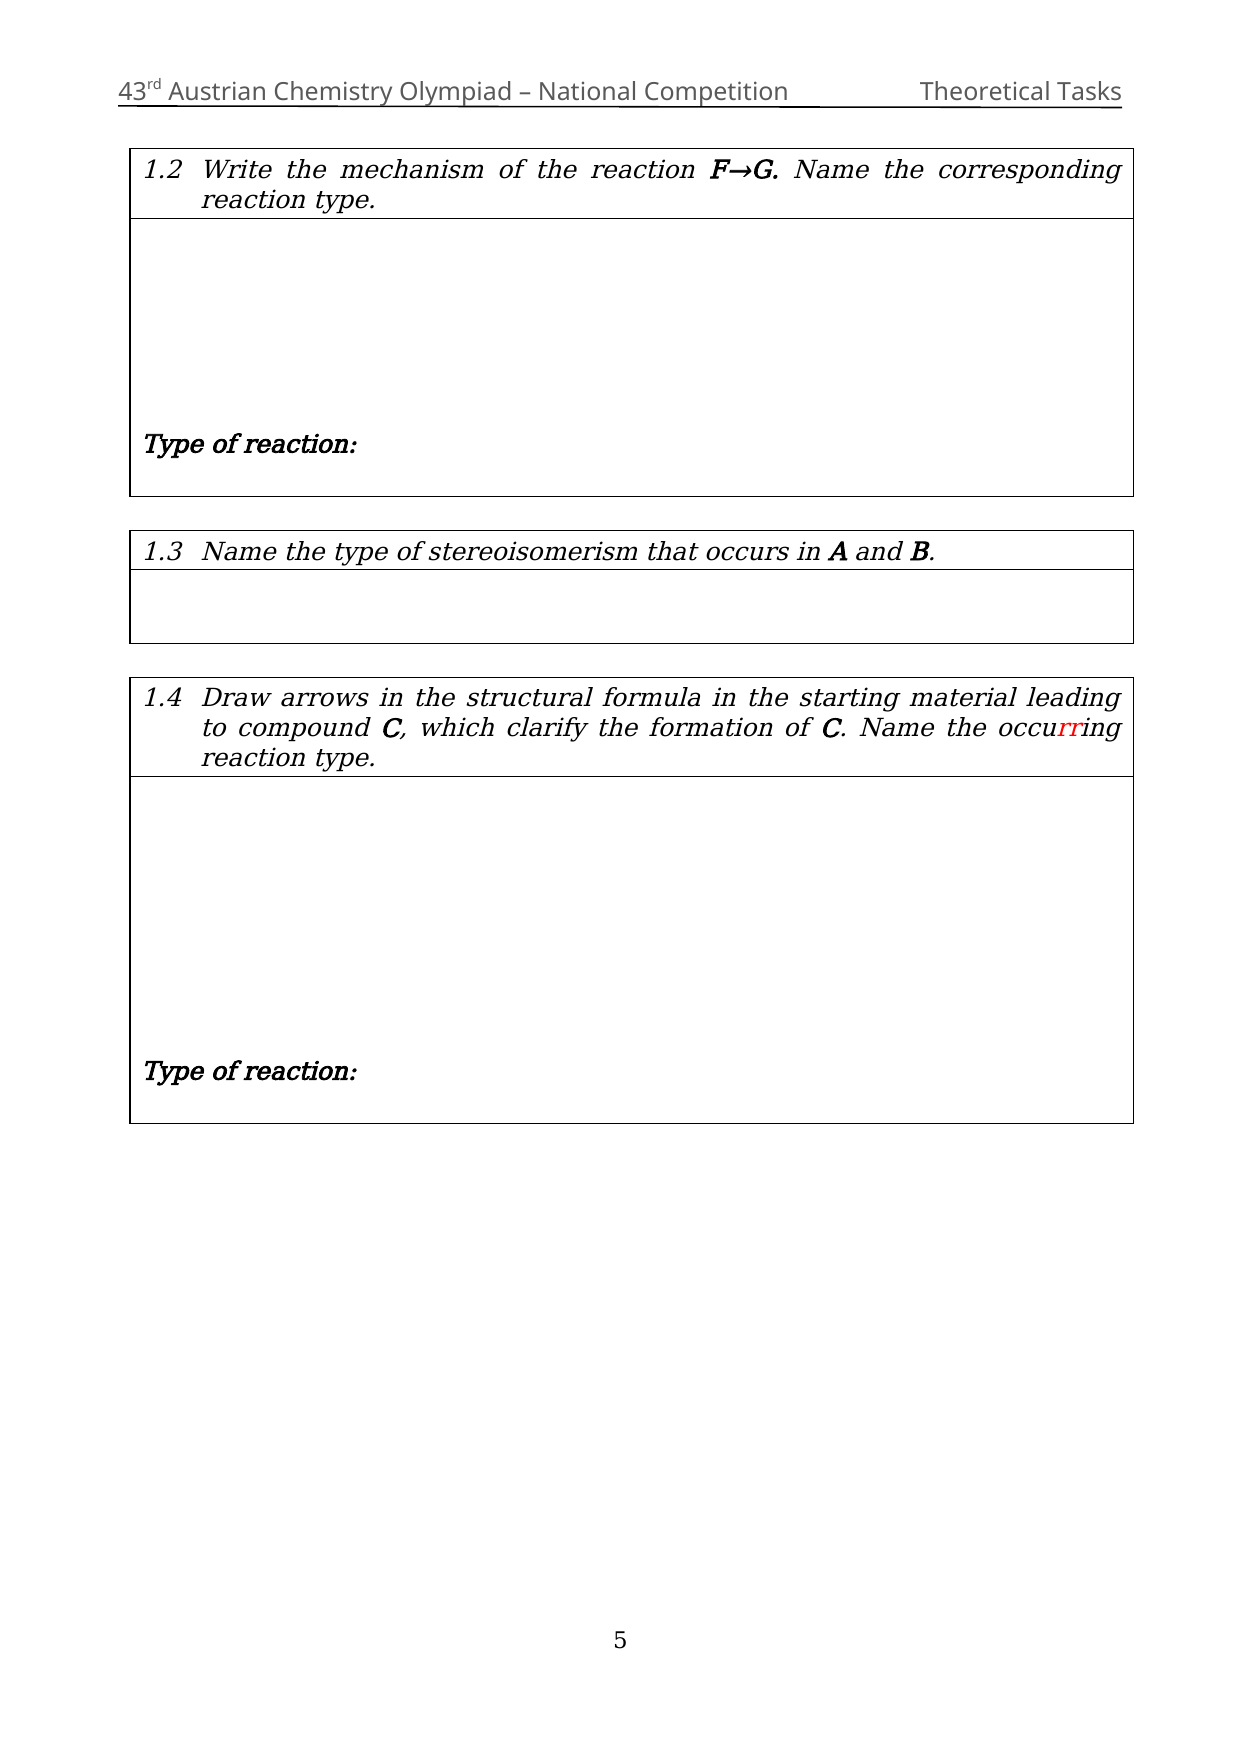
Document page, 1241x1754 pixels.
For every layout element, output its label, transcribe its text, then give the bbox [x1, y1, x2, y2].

table_header 1.3 Name the type of stereoisomerism that occurs in A and B. [131, 531, 1133, 569]
table_cell [131, 570, 1133, 643]
table_cell Type of reaction: [131, 219, 1133, 496]
table_header 1.2 Write the mechanism of the reaction F→G. Name the corresponding reaction type. [131, 149, 1133, 217]
table_header 1.4 Draw arrows in the structural formula in the starting material leading to compound C, which clarify the formation of C. Name the occurring reaction type. [131, 678, 1133, 776]
table_cell Type of reaction: [131, 777, 1133, 1123]
